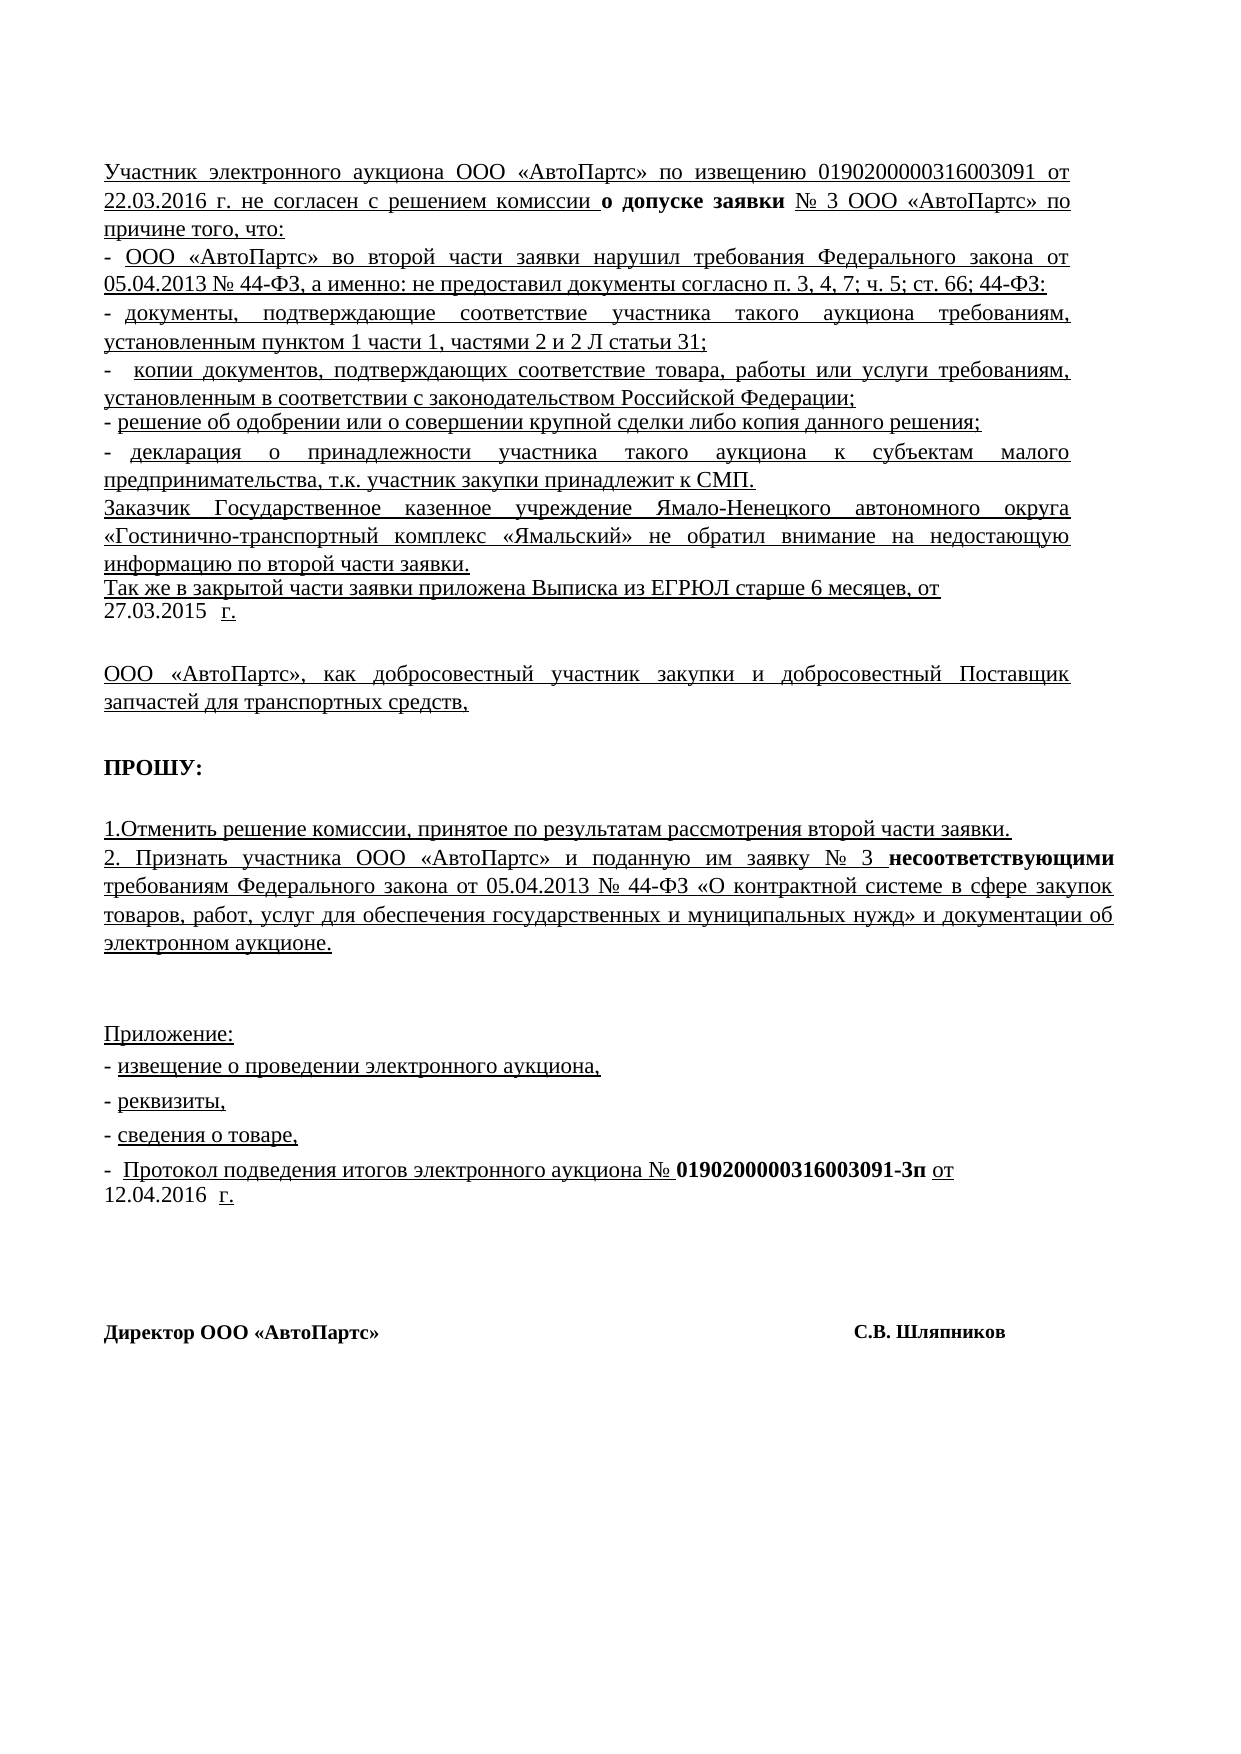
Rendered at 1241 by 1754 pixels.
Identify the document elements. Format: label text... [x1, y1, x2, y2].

text Заказчик Государственное казенное учреждение Ямало-Ненецкого автономного округа «Гостинично-транспортный комплекс «Ямальский» не обратил внимание на недостающую информацию по второй части заявки. [103, 518, 1071, 545]
text 2. Признать участника ООО «АвтоПартс» и поданную им заявку № 3 несоответствующими требованиям Федерального закона от 05.04.2013 № 44-ФЗ «О контрактной системе в сфере закупок товаров, работ, услуг для обеспечения государственных и муниципальных нужд» и документации об электронном аукционе. [103, 842, 1114, 895]
text ООО «АвтоПартс», как добросовестный участник закупки и добросовестный Поставщик запчастей для транспортных средств, [103, 658, 1071, 683]
list ООО «АвтоПартс» во второй части заявки нарушил требования Федерального закона от 05.04.2013 № 44-ФЗ, а именно: не предоставил документы согласно п. 3, 4, 7; ч. 5; ст. 66; 44-ФЗ: [103, 242, 1071, 297]
list г. [103, 1184, 1139, 1207]
text Заказчик Государственное казенное учреждение Ямало-Ненецкого автономного округа «Гостинично-транспортный комплекс «Ямальский» не обратил внимание на недостающую информацию по второй части заявки. [103, 493, 1071, 517]
text Так же в закрытой части заявки приложена Выписка из ЕГРЮЛ старше 6 месяцев, от [103, 577, 1139, 600]
list г. [103, 600, 1139, 623]
list копии документов, подтверждающих соответствие товара, работы или услуги требованиям, установленным в соответствии с законодательством Российской Федерации; [103, 355, 1071, 411]
text 2. Признать участника ООО «АвтоПартс» и поданную им заявку № 3 несоответствующими требованиям Федерального закона от 05.04.2013 № 44-ФЗ «О контрактной системе в сфере закупок товаров, работ, услуг для обеспечения государственных и муниципальных нужд» и документации об электронном аукционе. [103, 925, 1114, 956]
text Заказчик Государственное казенное учреждение Ямало-Ненецкого автономного округа «Гостинично-транспортный комплекс «Ямальский» не обратил внимание на недостающую информацию по второй части заявки. [103, 546, 1071, 577]
list извещение о проведении электронного аукциона, [103, 1046, 1139, 1081]
text Участник электронного аукциона ООО «АвтоПартс» по извещению 0190200000316003091 от 22.03.2016 г. не согласен с решением комиссии о допуске заявки № 3 ООО «АвтоПартс» по причине того, что: [103, 157, 1071, 242]
list документы, подтверждающие соответствие участника такого аукциона требованиям, установленным пунктом 1 части 1, частями 2 и 2 Л статьи 31; [103, 297, 1071, 355]
text 1.Отменить решение комиссии, принятое по результатам рассмотрения второй части заявки. [103, 815, 1071, 842]
text ООО «АвтоПартс», как добросовестный участник закупки и добросовестный Поставщик запчастей для транспортных средств, [103, 684, 1071, 715]
text 2. Признать участника ООО «АвтоПартс» и поданную им заявку № 3 несоответствующими требованиям Федерального закона от 05.04.2013 № 44-ФЗ «О контрактной системе в сфере закупок товаров, работ, услуг для обеспечения государственных и муниципальных нужд» и документации об электронном аукционе. [103, 896, 1114, 924]
text Директор ООО «АвтоПартс» [103, 1323, 1139, 1343]
list Протокол подведения итогов электронного аукциона № 0190200000316003091-3п от [103, 1150, 1139, 1184]
list решение об одобрении или о совершении крупной сделки либо копия данного решения; [103, 411, 1139, 434]
list декларация о принадлежности участника такого аукциона к субъектам малого предпринимательства, т.к. участник закупки принадлежит к СМП. [103, 436, 1071, 493]
list сведения о товаре, [103, 1115, 1139, 1150]
list реквизиты, [103, 1081, 1139, 1115]
text Приложение: [103, 1023, 1139, 1046]
text ПРОШУ: [103, 757, 1139, 780]
